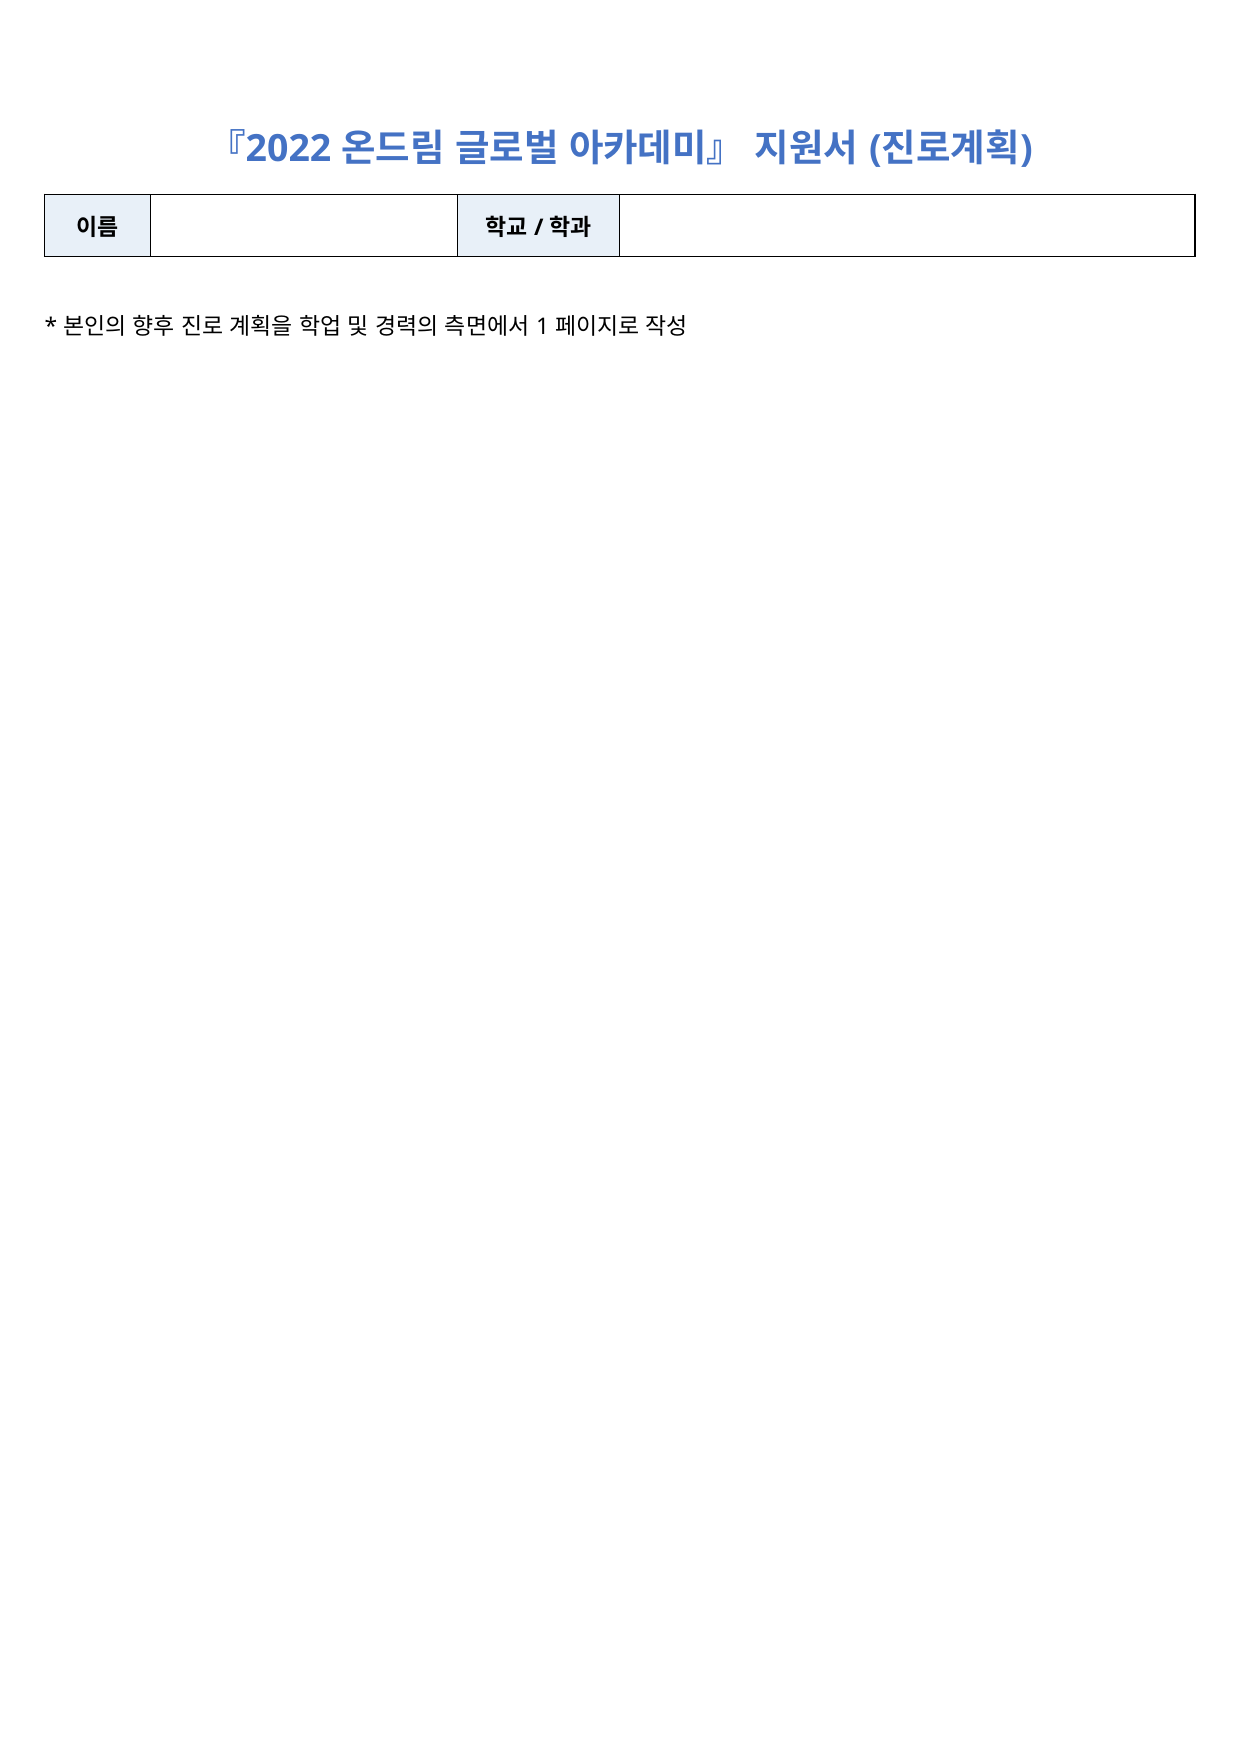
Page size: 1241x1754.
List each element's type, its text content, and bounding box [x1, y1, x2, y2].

table_header 학교 / 학과 [458, 195, 619, 256]
text 『2022 온드림 글로벌 아카데미』 지원서 (진로계획) [44, 118, 1196, 173]
table_header [620, 195, 1194, 256]
text * 본인의 향후 진로 계획을 학업 및 경력의 측면에서 1 페이지로 작성 [44, 307, 1196, 341]
table_header [151, 195, 457, 256]
table_header 이름 [45, 195, 150, 256]
